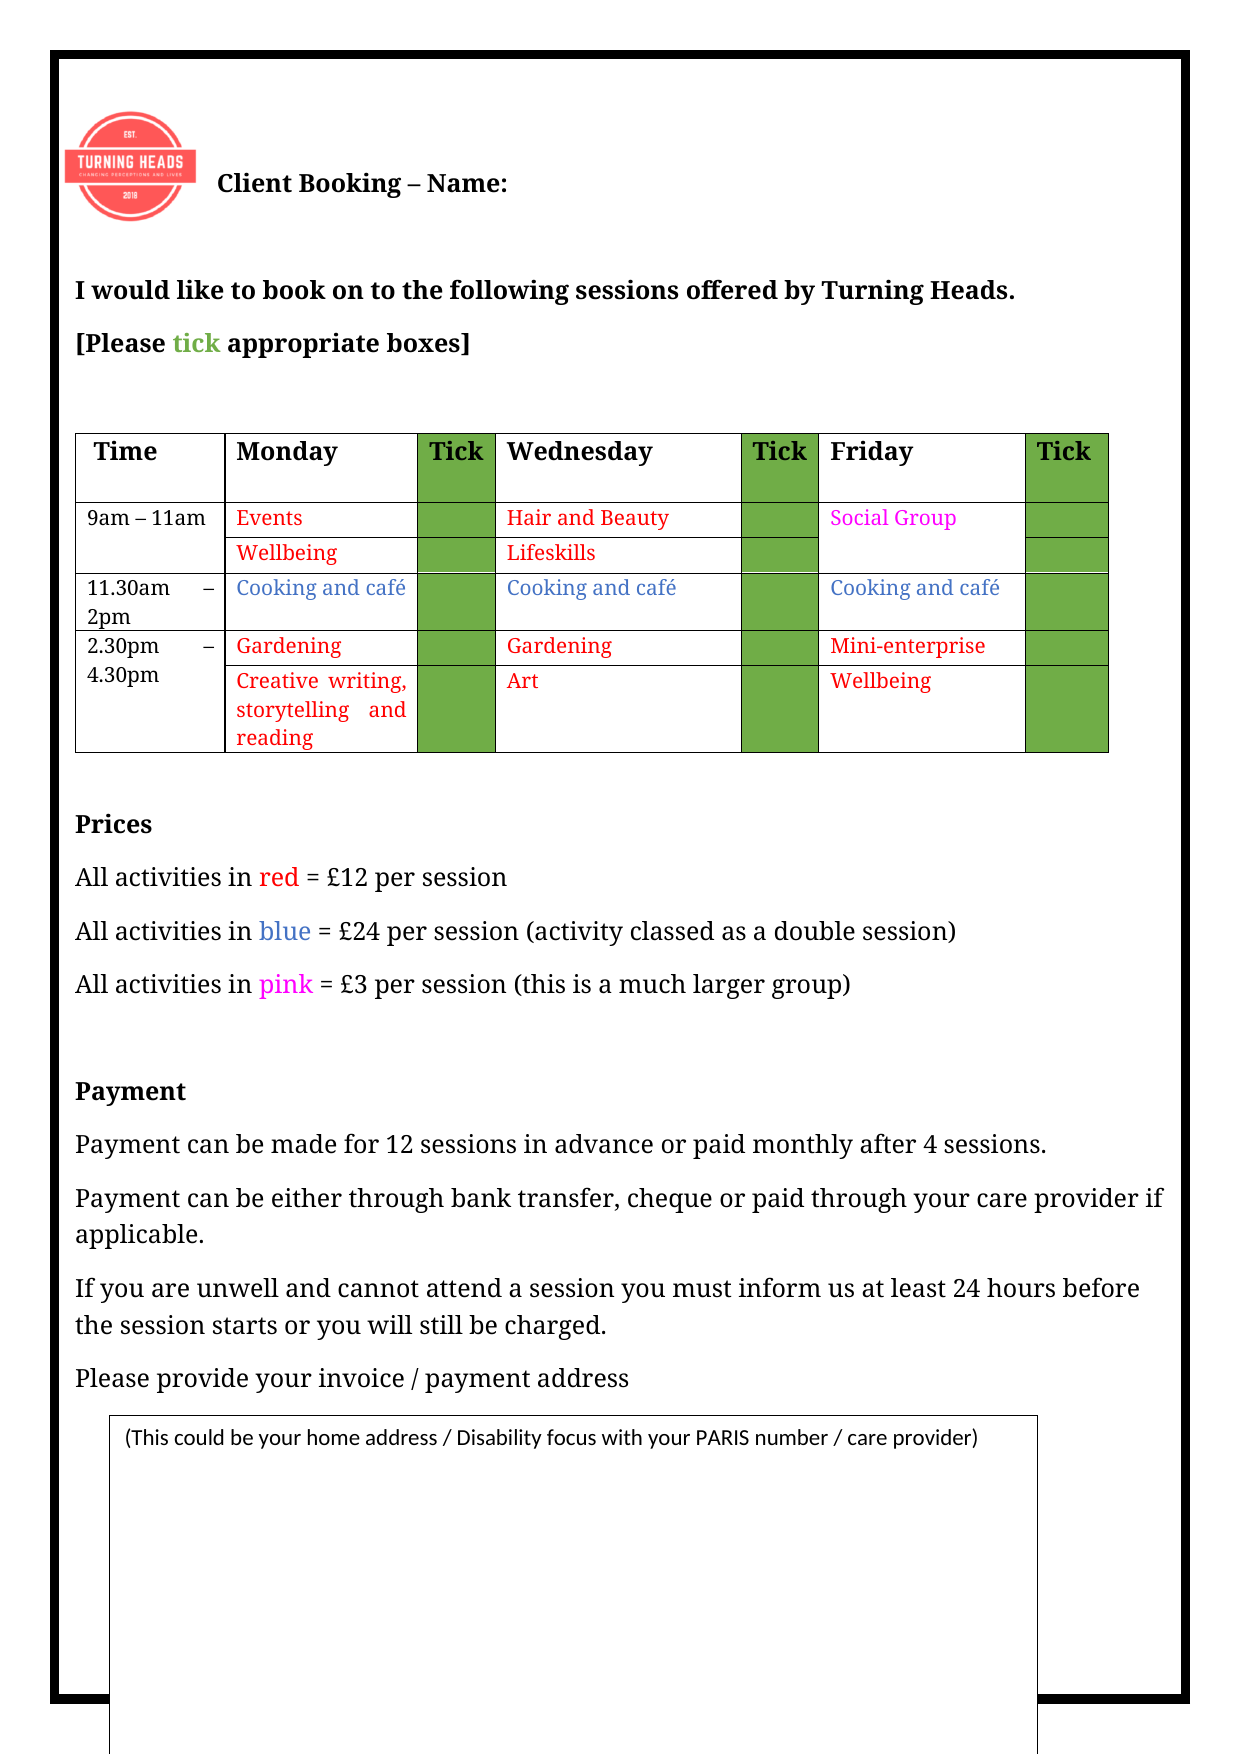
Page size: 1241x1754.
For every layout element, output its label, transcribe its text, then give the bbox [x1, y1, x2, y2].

table_cell [418, 503, 495, 537]
table_cell Gardening [496, 631, 741, 665]
table_cell [742, 631, 818, 665]
text Please provide your invoice / payment address [75, 1361, 1165, 1395]
table_cell [418, 538, 495, 572]
table_cell Wellbeing [819, 666, 1025, 752]
table_cell Cooking and café [226, 574, 417, 630]
table_cell Cooking and café [819, 574, 1025, 630]
table_cell Gardening [226, 631, 417, 665]
table_header Time [76, 434, 224, 502]
text If you are unwell and cannot attend a session you must inform us at least 24 hours before the session starts or you will still be charged. [75, 1271, 1165, 1341]
table_cell 11.30am – 2pm [76, 574, 224, 630]
text [Please tick appropriate boxes] [75, 326, 1165, 360]
table_cell [742, 666, 818, 752]
table_cell [1026, 503, 1108, 537]
table_header Monday [226, 434, 417, 502]
table_cell [742, 538, 818, 572]
table_header Tick [742, 434, 818, 502]
table_cell [1026, 538, 1108, 572]
text Prices [75, 806, 1165, 840]
table_cell [418, 631, 495, 665]
text Payment can be made for 12 sessions in advance or paid monthly after 4 sessions. [75, 1127, 1165, 1161]
text Payment can be either through bank transfer, cheque or paid through your care provider if applicable. [75, 1180, 1165, 1251]
table_cell 2.30pm – 4.30pm [76, 631, 224, 752]
text Payment [75, 1073, 1165, 1107]
table_cell [418, 574, 495, 630]
table_cell Creative writing, storytelling and reading [226, 666, 417, 752]
table_cell Wellbeing [226, 538, 417, 572]
text All activities in pink = £3 per session (this is a much larger group) [75, 967, 1165, 1001]
text I would like to book on to the following sessions offered by Turning Heads. [75, 273, 1165, 307]
table_cell [742, 503, 818, 537]
table_cell [1026, 631, 1108, 665]
table_cell [742, 574, 818, 630]
table_header Friday [819, 434, 1025, 502]
table_cell Hair and Beauty [496, 503, 741, 537]
table_cell [1026, 574, 1108, 630]
table_cell [418, 666, 495, 752]
table_cell [1026, 666, 1108, 752]
table_header Tick [1026, 434, 1108, 502]
text All activities in red = £12 per session [75, 860, 1165, 894]
table_cell Art [496, 666, 741, 752]
table_cell Mini-enterprise [819, 631, 1025, 665]
table_header Tick [418, 434, 495, 502]
text Client Booking – Name: [198, 166, 1165, 200]
table_cell Social Group [819, 503, 1025, 572]
table_cell Lifeskills [496, 538, 741, 572]
table_cell Cooking and café [496, 574, 741, 630]
picture [60, 96, 198, 234]
table_cell 9am – 11am [76, 503, 224, 572]
table_cell Events [226, 503, 417, 537]
table_header Wednesday [496, 434, 741, 502]
text All activities in blue = £24 per session (activity classed as a double session) [75, 913, 1165, 947]
